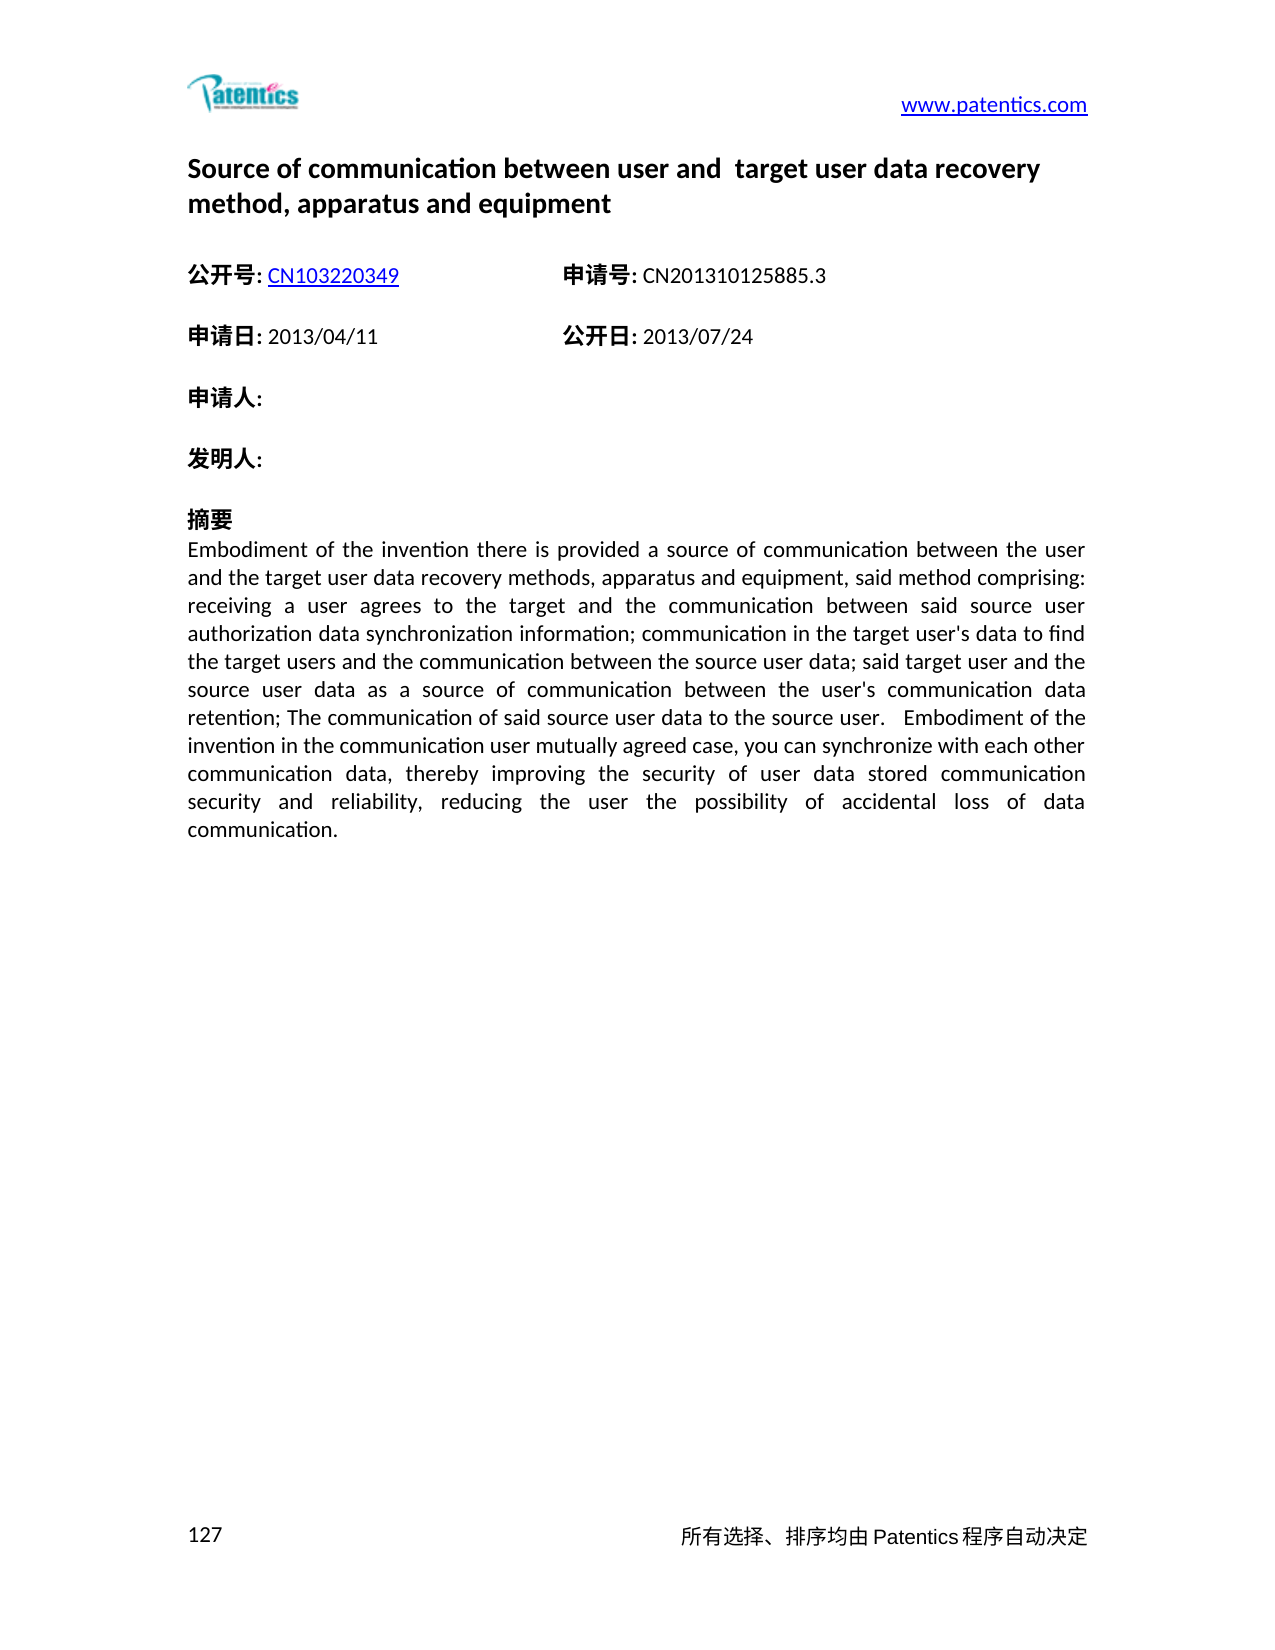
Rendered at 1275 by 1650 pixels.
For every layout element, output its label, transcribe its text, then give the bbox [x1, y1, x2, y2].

text 申请日: 2013/04/11 公开日: 2013/07/24 [187, 318, 1087, 351]
text Source of communication between user and target user data recovery method, apparatus and equipment [187, 150, 1087, 221]
text 申请人: [187, 379, 1087, 413]
text 摘要 [187, 502, 1087, 535]
picture [187, 74, 301, 113]
text 公开号: CN103220349 申请号: CN201310125885.3 [187, 257, 1087, 290]
text Embodiment of the invention there is provided a source of communication between the user and the target user data recovery methods, apparatus and equipment, said method comprising: receiving a user agrees to the target and the communication between said source user authorization data synchronization information; communication in the target user's data to find the target users and the communication between the source user data; said target user and the source user data as a source of communication between the user's communication data retention; The communication of said source user data to the source user. Embodiment of the invention in the communication user mutually agreed case, you can synchronize with each other communication data, thereby improving the security of user data stored communication security and reliability, reducing the user the possibility of accidental loss of data communication. [187, 535, 1087, 843]
text 发明人: [187, 441, 1087, 474]
